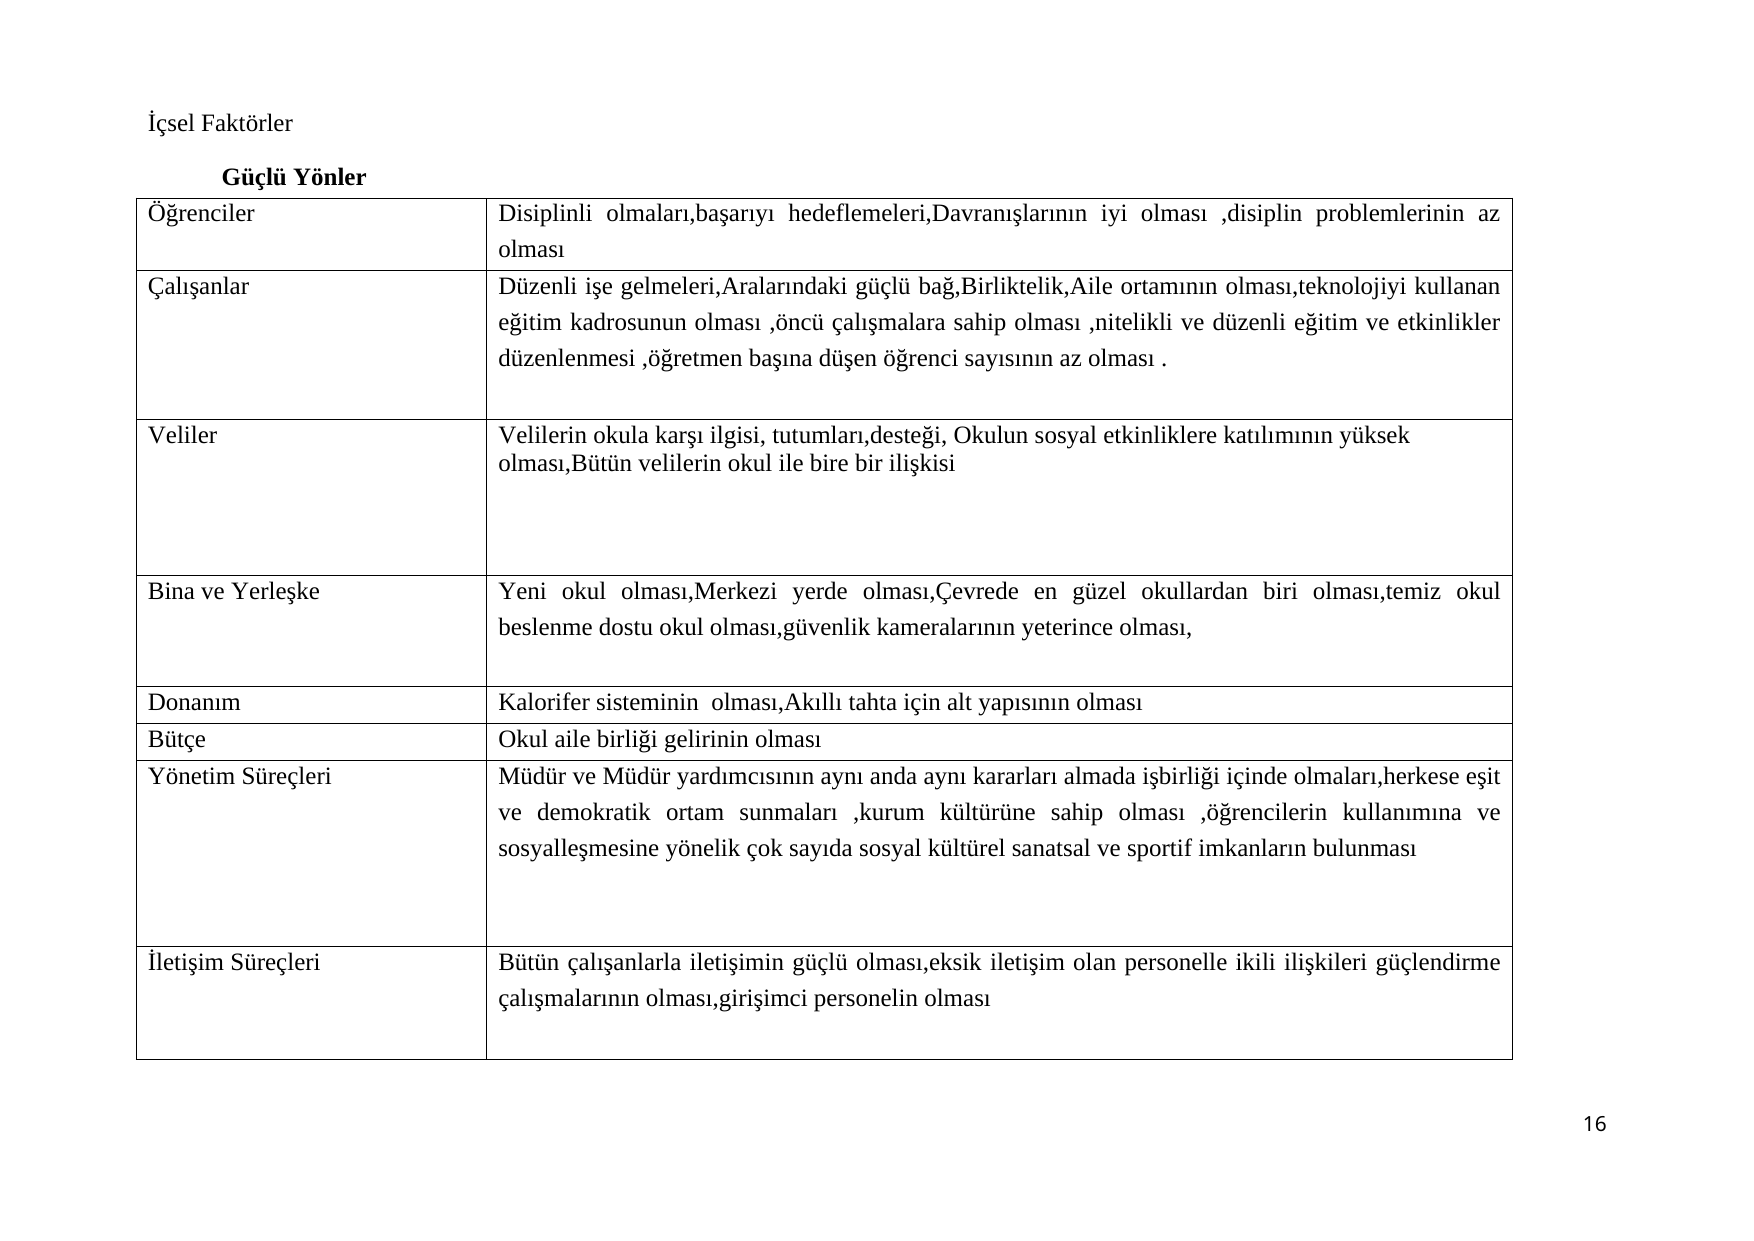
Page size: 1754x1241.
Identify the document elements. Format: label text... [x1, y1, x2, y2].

text Güçlü Yönler [148, 162, 1606, 190]
table_cell Okul aile birliği gelirinin olması [487, 724, 1512, 760]
table_cell Çalışanlar [137, 271, 486, 419]
table_cell Veliler [137, 420, 486, 575]
table_cell Bütün çalışanlarla iletişimin güçlü olması,eksik iletişim olan personelle ikili ilişkileri güçlendirme çalışmalarının olması,girişimci personelin olması [487, 947, 1512, 1059]
table_cell Velilerin okula karşı ilgisi, tutumları,desteği, Okulun sosyal etkinliklere katılımının yüksek olması,Bütün velilerin okul ile bire bir ilişkisi [487, 420, 1512, 575]
table_cell Müdür ve Müdür yardımcısının aynı anda aynı kararları almada işbirliği içinde olmaları,herkese eşit ve demokratik ortam sunmaları ,kurum kültürüne sahip olması ,öğrencilerin kullanımına ve sosyalleşmesine yönelik çok sayıda sosyal kültürel sanatsal ve sportif imkanların bulunması [487, 761, 1512, 946]
table_cell Bina ve Yerleşke [137, 576, 486, 686]
table_cell Bütçe [137, 724, 486, 760]
table_cell Kalorifer sisteminin olması,Akıllı tahta için alt yapısının olması [487, 687, 1512, 723]
table_cell Düzenli işe gelmeleri,Aralarındaki güçlü bağ,Birliktelik,Aile ortamının olması,teknolojiyi kullanan eğitim kadrosunun olması ,öncü çalışmalara sahip olması ,nitelikli ve düzenli eğitim ve etkinlikler düzenlenmesi ,öğretmen başına düşen öğrenci sayısının az olması . [487, 271, 1512, 419]
table_cell Yönetim Süreçleri [137, 761, 486, 946]
table_cell Yeni okul olması,Merkezi yerde olması,Çevrede en güzel okullardan biri olması,temiz okul beslenme dostu okul olması,güvenlik kameralarının yeterince olması, [487, 576, 1512, 686]
table_cell İletişim Süreçleri [137, 947, 486, 1059]
table_header Öğrenciler [137, 199, 486, 270]
table_cell Donanım [137, 687, 486, 723]
table_header Disiplinli olmaları,başarıyı hedeflemeleri,Davranışlarının iyi olması ,disiplin problemlerinin az olması [487, 199, 1512, 270]
subtitle İçsel Faktörler [148, 108, 1606, 137]
